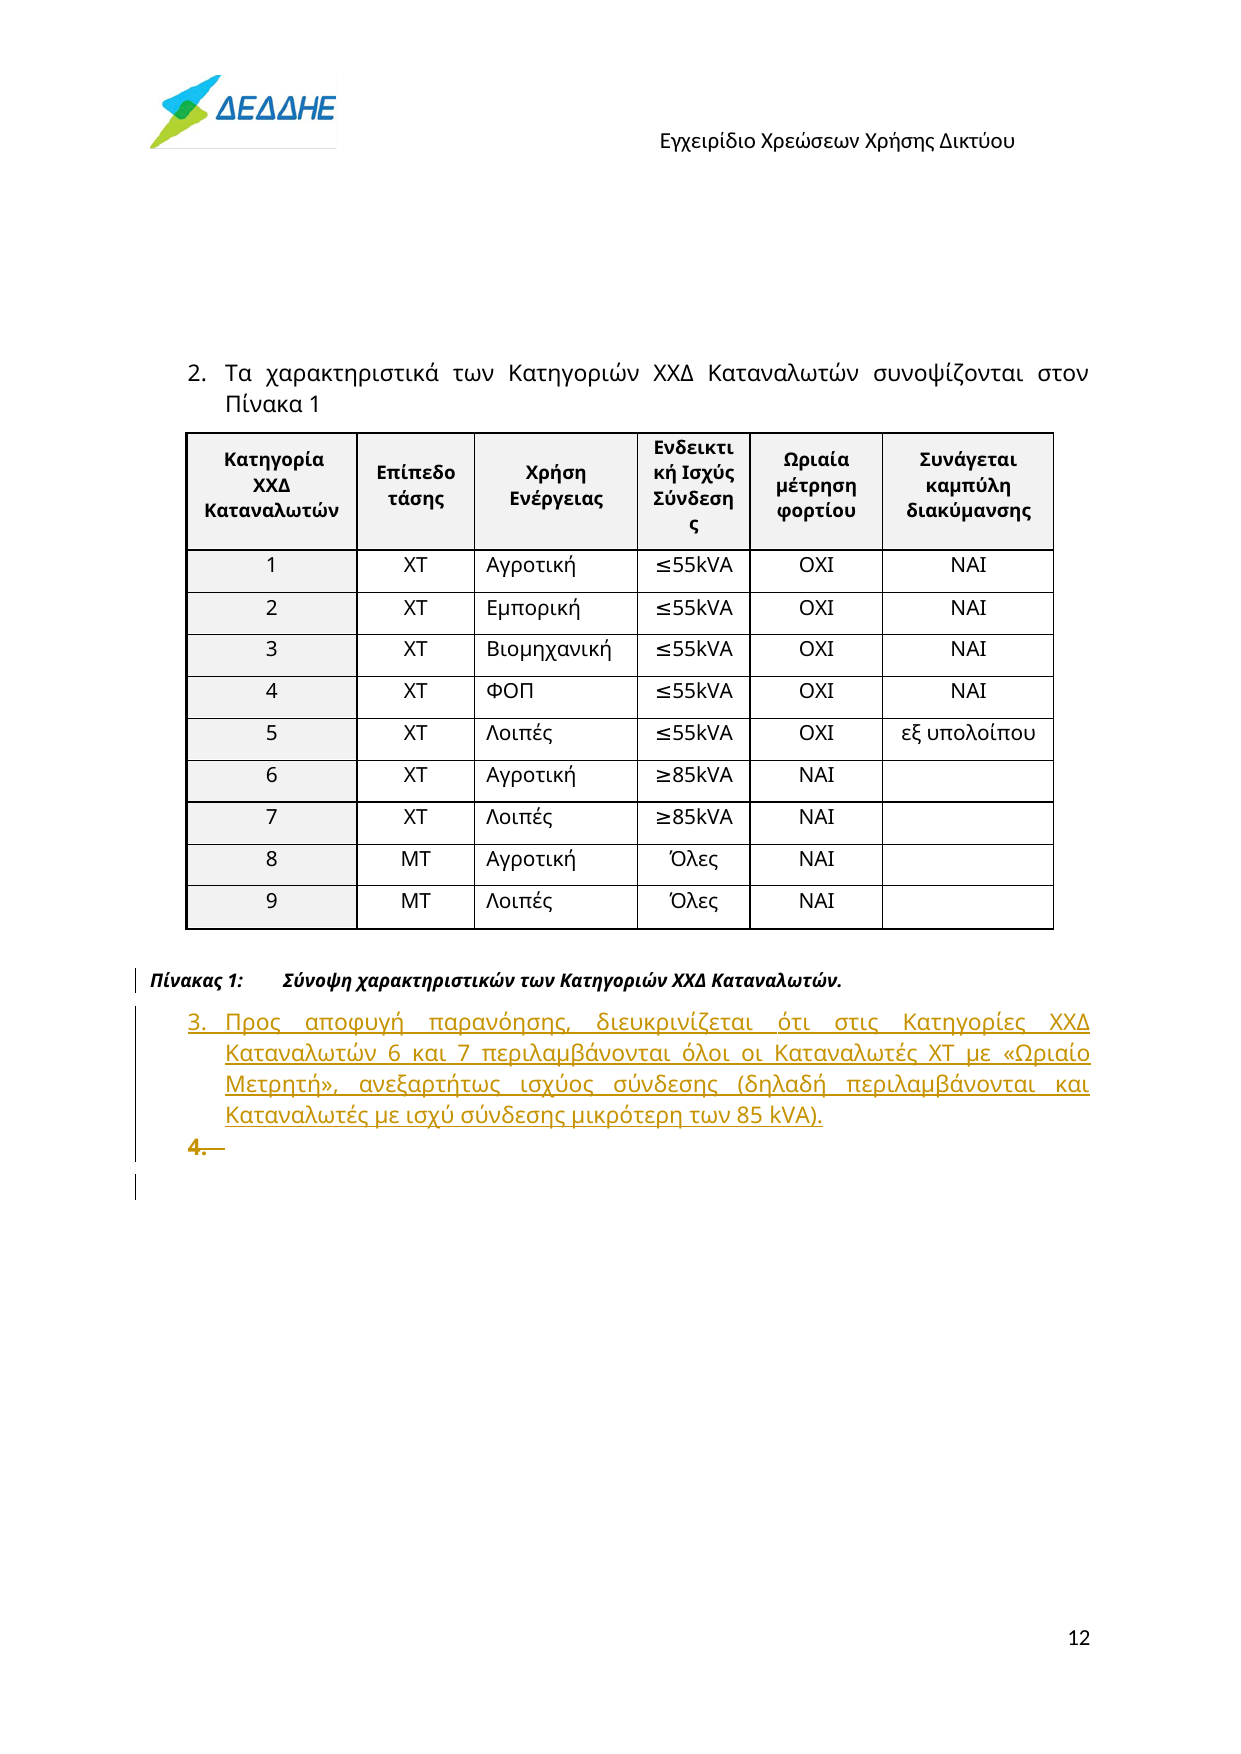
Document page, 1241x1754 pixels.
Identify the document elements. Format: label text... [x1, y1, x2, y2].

table_cell ΝΑΙ [751, 803, 882, 843]
picture [168, 101, 178, 106]
table_cell ΝΑΙ [751, 761, 882, 801]
table_cell ΟΧΙ [751, 593, 882, 633]
table_cell ≥85kVA [638, 761, 749, 801]
table_cell ΧΤ [358, 719, 474, 759]
table_cell ΧΤ [358, 677, 474, 717]
table_cell [883, 845, 1053, 885]
table_cell ΧΤ [358, 593, 474, 633]
table_cell Αγροτική [475, 845, 637, 885]
table_cell Βιομηχανική [475, 635, 637, 676]
title Πίνακας 1: Σύνοψη χαρακτηριστικών των Κατηγοριών ΧΧΔ Καταναλωτών. [150, 967, 1090, 993]
table_cell 1 [188, 551, 356, 592]
table_cell ΟΧΙ [751, 719, 882, 759]
table_cell 4 [188, 677, 356, 717]
table_header Ωριαία μέτρηση φορτίου [751, 434, 882, 548]
table_cell εξ υπολοίπου [883, 719, 1053, 759]
table_cell 9 [188, 886, 356, 927]
table_cell Όλες [638, 886, 749, 927]
table_cell Λοιπές [475, 886, 637, 927]
table_cell ΧΤ [358, 551, 474, 592]
table_cell ΧΤ [358, 761, 474, 801]
table_cell 5 [188, 719, 356, 759]
table_cell ΜΤ [358, 845, 474, 885]
table_cell ΟΧΙ [751, 677, 882, 717]
table_header Κατηγορία ΧΧΔ Καταναλωτών [188, 434, 356, 548]
table_cell ≤55kVA [638, 719, 749, 759]
table_cell ΟΧΙ [751, 635, 882, 676]
table_cell Όλες [638, 845, 749, 885]
table_cell Λοιπές [475, 719, 637, 759]
table_cell Εμπορική [475, 593, 637, 633]
table_header Συνάγεται καμπύλη διακύμανσης [883, 434, 1053, 548]
table_cell ≤55kVA [638, 677, 749, 717]
table_cell ΜΤ [358, 886, 474, 927]
table_cell 7 [188, 803, 356, 843]
table_cell [883, 886, 1053, 927]
table_cell ΝΑΙ [883, 635, 1053, 676]
table_cell ΝΑΙ [883, 593, 1053, 633]
table_cell 3 [188, 635, 356, 676]
table_cell Λοιπές [475, 803, 637, 843]
table_cell ΝΑΙ [751, 886, 882, 927]
table_cell ΧΤ [358, 803, 474, 843]
table_cell 2 [188, 593, 356, 633]
table_cell ΦΟΠ [475, 677, 637, 717]
picture [150, 75, 337, 149]
table_header Ενδεικτική Ισχύς Σύνδεσης [638, 434, 749, 548]
table_cell Αγροτική [475, 551, 637, 592]
table_cell ΝΑΙ [883, 551, 1053, 592]
table_cell [883, 761, 1053, 801]
table_cell Αγροτική [475, 761, 637, 801]
table_cell ≥85kVA [638, 803, 749, 843]
table_header Χρήση Ενέργειας [475, 434, 637, 548]
table_cell ΧΤ [358, 635, 474, 676]
table_cell ΝΑΙ [883, 677, 1053, 717]
table_cell ≤55kVA [638, 635, 749, 676]
table_cell ΝΑΙ [751, 845, 882, 885]
table_cell [883, 803, 1053, 843]
table_cell 6 [188, 761, 356, 801]
picture [190, 93, 199, 99]
table_cell ≤55kVA [638, 593, 749, 633]
table_cell ΟΧΙ [751, 551, 882, 592]
table_header Επίπεδο τάσης [358, 434, 474, 548]
table_cell 8 [188, 845, 356, 885]
table_cell ≤55kVA [638, 551, 749, 592]
list Τα χαρακτηριστικά των Κατηγοριών ΧΧΔ Καταναλωτών συνοψίζονται στον Πίνακα 1 [187, 357, 1090, 419]
